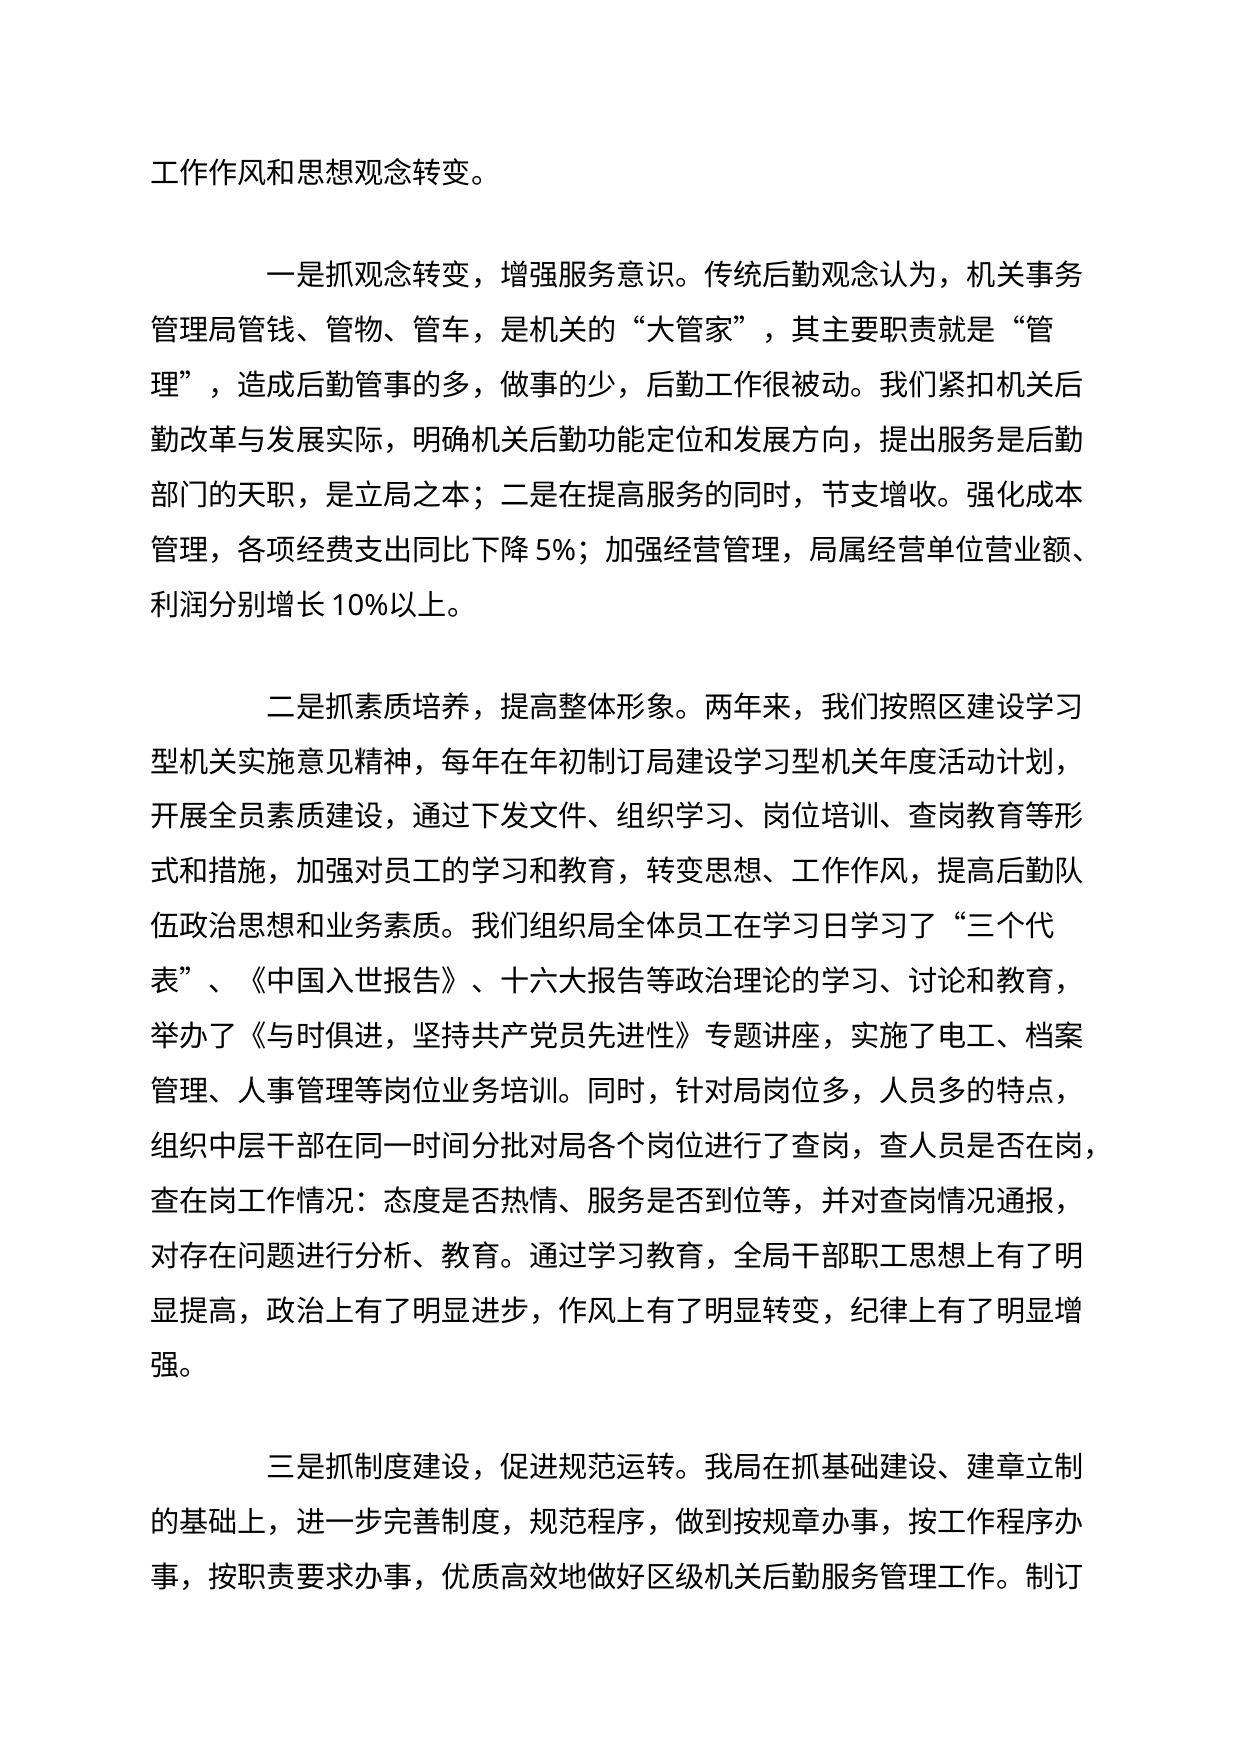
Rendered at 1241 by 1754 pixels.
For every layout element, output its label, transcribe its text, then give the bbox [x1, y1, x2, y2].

text 一是抓观念转变，增强服务意识。传统后勤观念认为，机关事务管理局管钱、管物、管车，是机关的“大管家”，其主要职责就是“管理”，造成后勤管事的多，做事的少，后勤工作很被动。我们紧扣机关后勤改革与发展实际，明确机关后勤功能定位和发展方向，提出服务是后勤部门的天职，是立局之本；二是在提高服务的同时，节支增收。强化成本管理，各项经费支出同比下降5%；加强经营管理，局属经营单位营业额、利润分别增长10%以上。 [150, 252, 1090, 624]
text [150, 150, 1090, 192]
text 二是抓素质培养，提高整体形象。两年来，我们按照区建设学习型机关实施意见精神，每年在年初制订局建设学习型机关年度活动计划，开展全员素质建设，通过下发文件、组织学习、岗位培训、查岗教育等形式和措施，加强对员工的学习和教育，转变思想、工作作风，提高后勤队伍政治思想和业务素质。我们组织局全体员工在学习日学习了“三个代表”、《中国入世报告》、十六大报告等政治理论的学习、讨论和教育，举办了《与时俱进，坚持共产党员先进性》专题讲座，实施了电工、档案管理、人事管理等岗位业务培训。同时，针对局岗位多，人员多的特点，组织中层干部在同一时间分批对局各个岗位进行了查岗，查人员是否在岗，查在岗工作情况：态度是否热情、服务是否到位等，并对查岗情况通报，对存在问题进行分析、教育。通过学习教育，全局干部职工思想上有了明显提高，政治上有了明显进步，作风上有了明显转变，纪律上有了明显增强。 [150, 683, 1090, 1384]
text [150, 1444, 1090, 1596]
